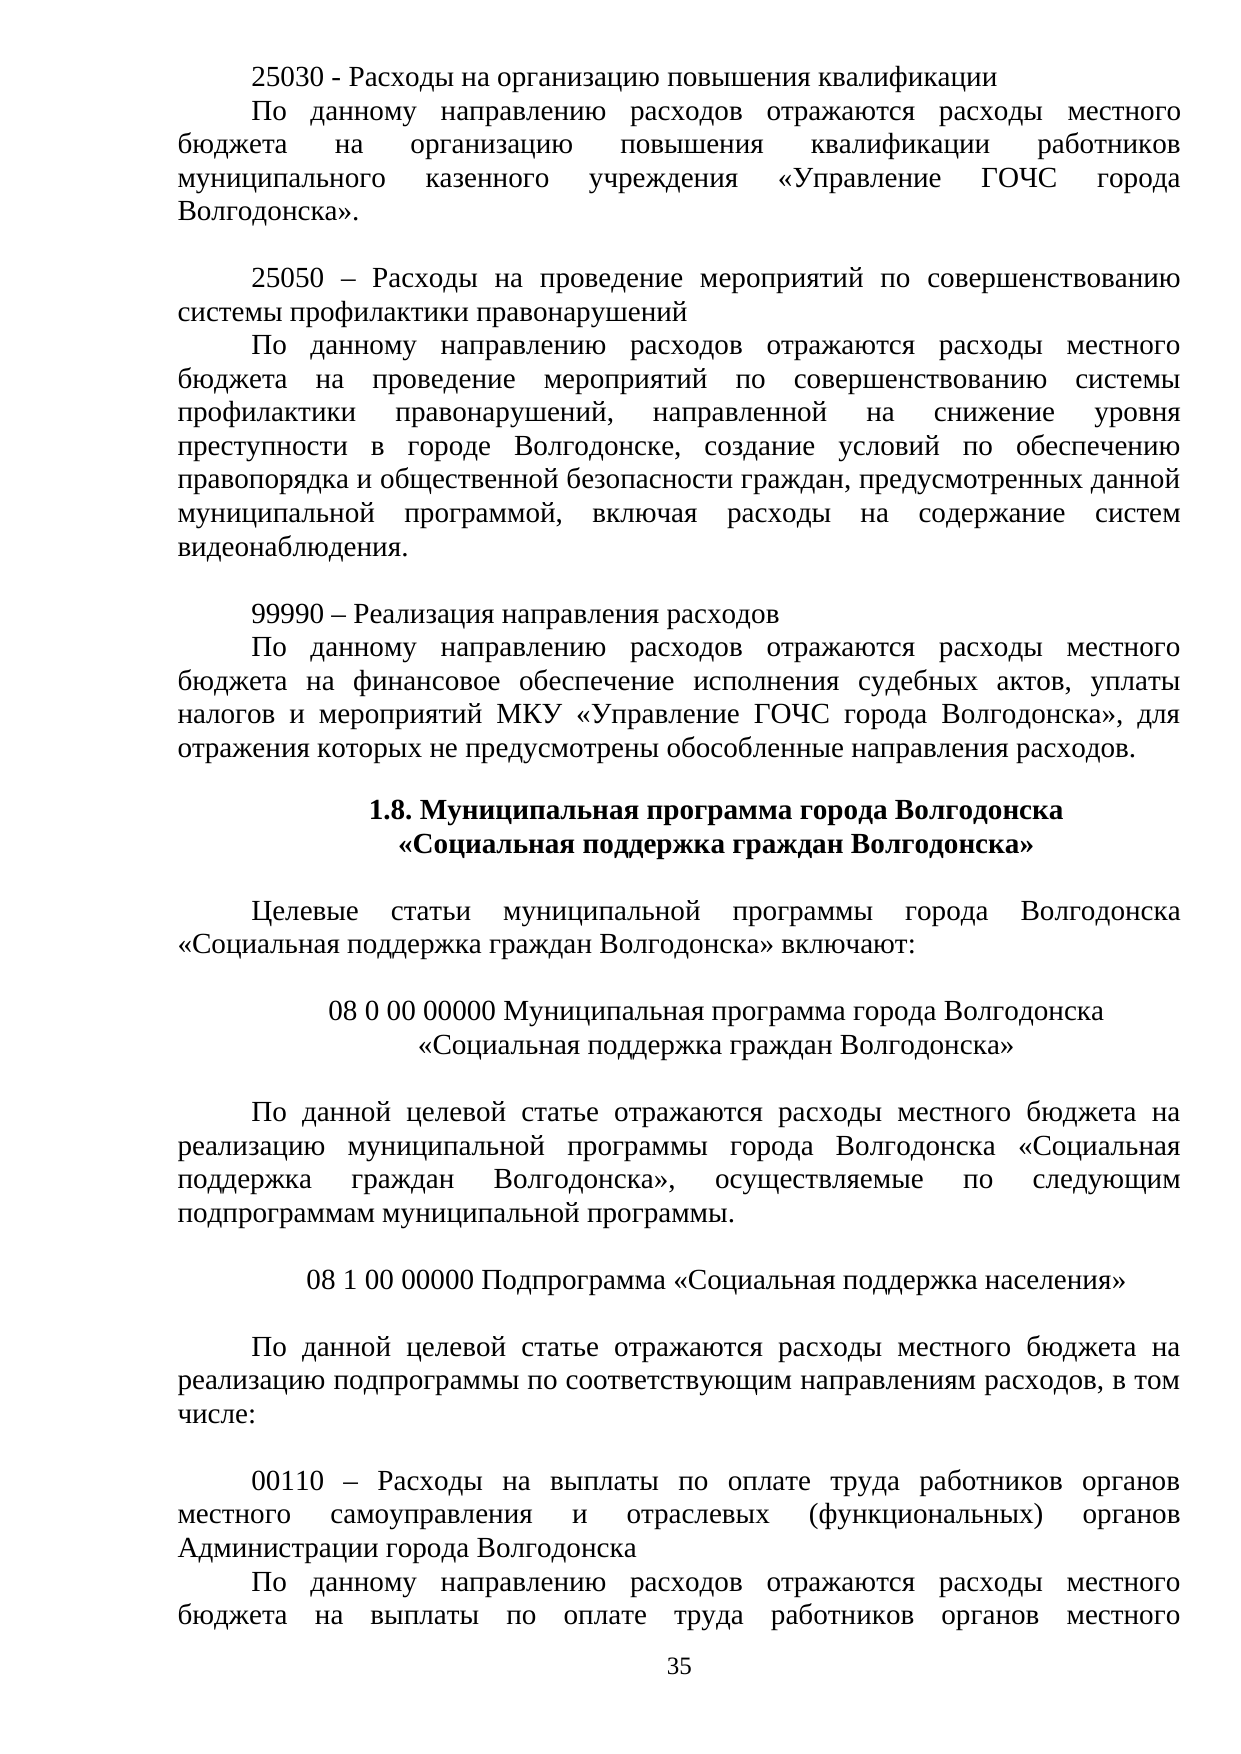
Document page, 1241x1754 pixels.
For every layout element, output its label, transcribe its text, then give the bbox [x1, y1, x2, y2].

text По данному направлению расходов отражаются расходы местного бюджета на финансовое обеспечение исполнения судебных актов, уплаты налогов и мероприятий МКУ «Управление ГОЧС города Волгодонска», для отражения которых не предусмотрены обособленные направления расходов. [177, 629, 1181, 763]
text 1.8. Муниципальная программа города Волгодонска [177, 792, 1181, 826]
text 08 0 00 00000 Муниципальная программа города Волгодонска [177, 993, 1181, 1027]
text 08 1 00 00000 Подпрограмма «Социальная поддержка населения» [177, 1262, 1181, 1295]
text По данной целевой статье отражаются расходы местного бюджета на реализацию подпрограммы по соответствующим направлениям расходов, в том числе: [177, 1329, 1181, 1429]
text По данному направлению расходов отражаются расходы местного бюджета на организацию повышения квалификации работников муниципального казенного учреждения «Управление ГОЧС города Волгодонска». [177, 93, 1181, 227]
text Целевые статьи муниципальной программы города Волгодонска «Социальная поддержка граждан Волгодонска» включают: [177, 893, 1181, 960]
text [177, 1564, 1181, 1631]
text 00110 – Расходы на выплаты по оплате труда работников органов местного самоуправления и отраслевых (функциональных) органов Администрации города Волгодонска [177, 1463, 1181, 1564]
text «Социальная поддержка граждан Волгодонска» [177, 1027, 1181, 1061]
text По данному направлению расходов отражаются расходы местного бюджета на проведение мероприятий по совершенствованию системы профилактики правонарушений, направленной на снижение уровня преступности в городе Волгодонске, создание условий по обеспечению правопорядка и общественной безопасности граждан, предусмотренных данной муниципальной программой, включая расходы на содержание систем видеонаблюдения. [177, 327, 1181, 562]
text 99990 – Реализация направления расходов [177, 596, 1181, 629]
text «Социальная поддержка граждан Волгодонска» [177, 826, 1181, 859]
text 25050 – Расходы на проведение мероприятий по совершенствованию системы профилактики правонарушений [177, 260, 1181, 327]
text 25030 - Расходы на организацию повышения квалификации [177, 59, 1181, 93]
text По данной целевой статье отражаются расходы местного бюджета на реализацию муниципальной программы города Волгодонска «Социальная поддержка граждан Волгодонска», осуществляемые по следующим подпрограммам муниципальной программы. [177, 1094, 1181, 1228]
